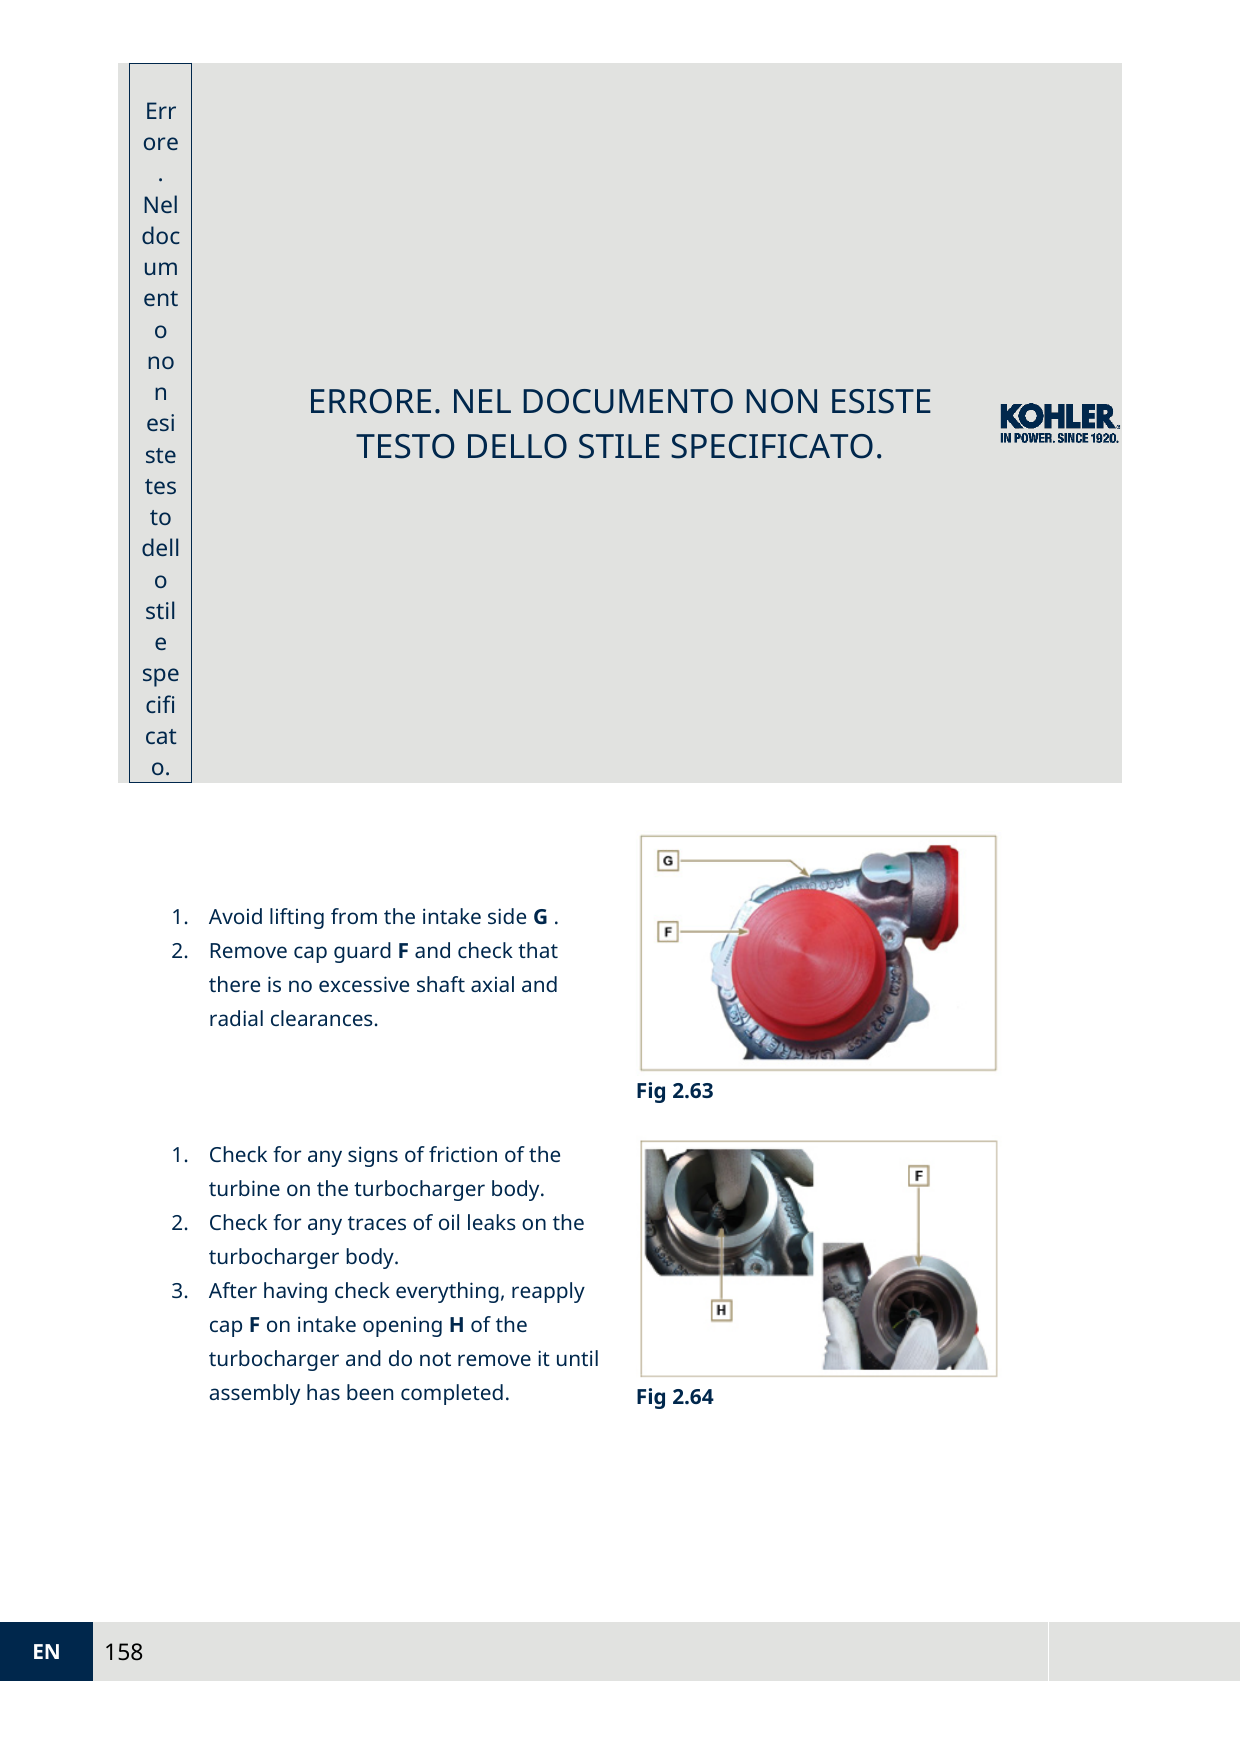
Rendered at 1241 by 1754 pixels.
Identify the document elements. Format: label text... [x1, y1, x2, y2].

table_cell Fig 2.63 [620, 815, 1122, 1120]
table_cell Fig 2.64 [620, 1120, 1122, 1427]
picture [1000, 403, 1121, 443]
table_cell Avoid lifting from the intake side G . Remove cap guard F and check that there is no excessive shaft axial and radial clearances. [118, 815, 620, 1120]
picture [635, 830, 1002, 1076]
picture [635, 1135, 1002, 1383]
table_cell Check for any signs of friction of the turbine on the turbocharger body. Check for any traces of oil leaks on the turbocharger body. After having check everything, reapply cap F on intake opening H of the turbocharger and do not remove it until assembly has been completed. [118, 1120, 620, 1427]
